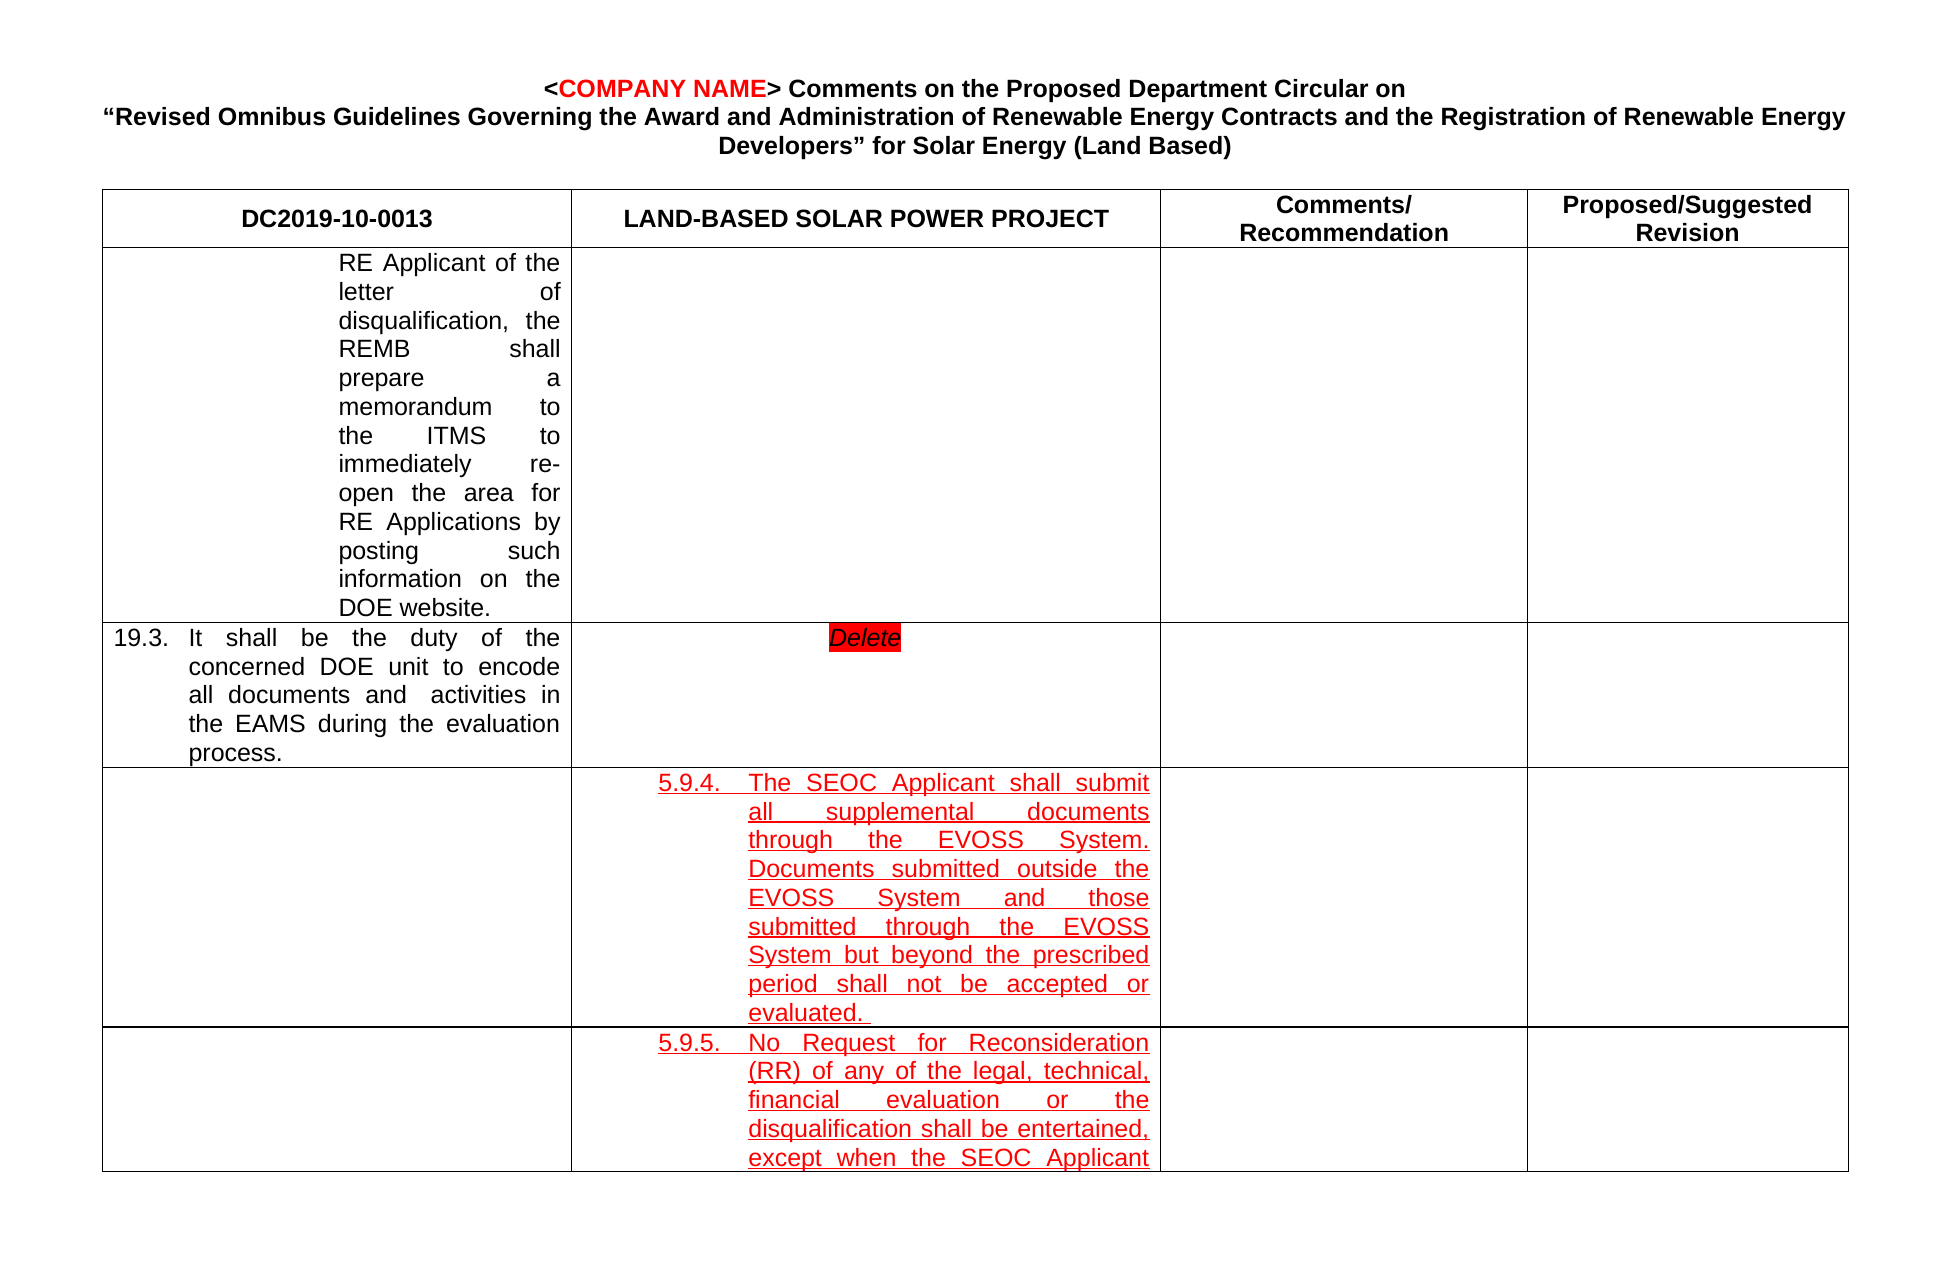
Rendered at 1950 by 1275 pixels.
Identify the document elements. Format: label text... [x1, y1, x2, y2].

table_cell [1161, 623, 1527, 767]
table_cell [103, 248, 571, 622]
table_cell [1528, 623, 1848, 767]
table_cell Delete [572, 623, 1160, 767]
table_header LAND-BASED SOLAR POWER PROJECT [572, 190, 1160, 247]
table_header DC2019-10-0013 [103, 190, 571, 247]
table_cell [1161, 248, 1527, 622]
table_cell [1528, 248, 1848, 622]
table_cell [572, 248, 1160, 622]
table_cell [103, 768, 571, 1026]
table_cell [1528, 1028, 1848, 1171]
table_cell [572, 1028, 1160, 1171]
table_cell [1528, 768, 1848, 1026]
table_cell [1161, 768, 1527, 1026]
table_cell [103, 1028, 571, 1171]
table_header Comments/Recommendation [1161, 190, 1527, 247]
table_cell It shall be the duty of the concerned DOE unit to encode all documents and activities in the EAMS during the evaluation process. [103, 623, 571, 767]
table_header Proposed/Suggested Revision [1528, 190, 1848, 247]
table_cell [1161, 1028, 1527, 1171]
table_cell 5.9.4. The SEOC Applicant shall submit all supplemental documents through the EVOSS System. Documents submitted outside the EVOSS System and those submitted through the EVOSS System but beyond the prescribed period shall not be accepted or evaluated. [572, 768, 1160, 1026]
